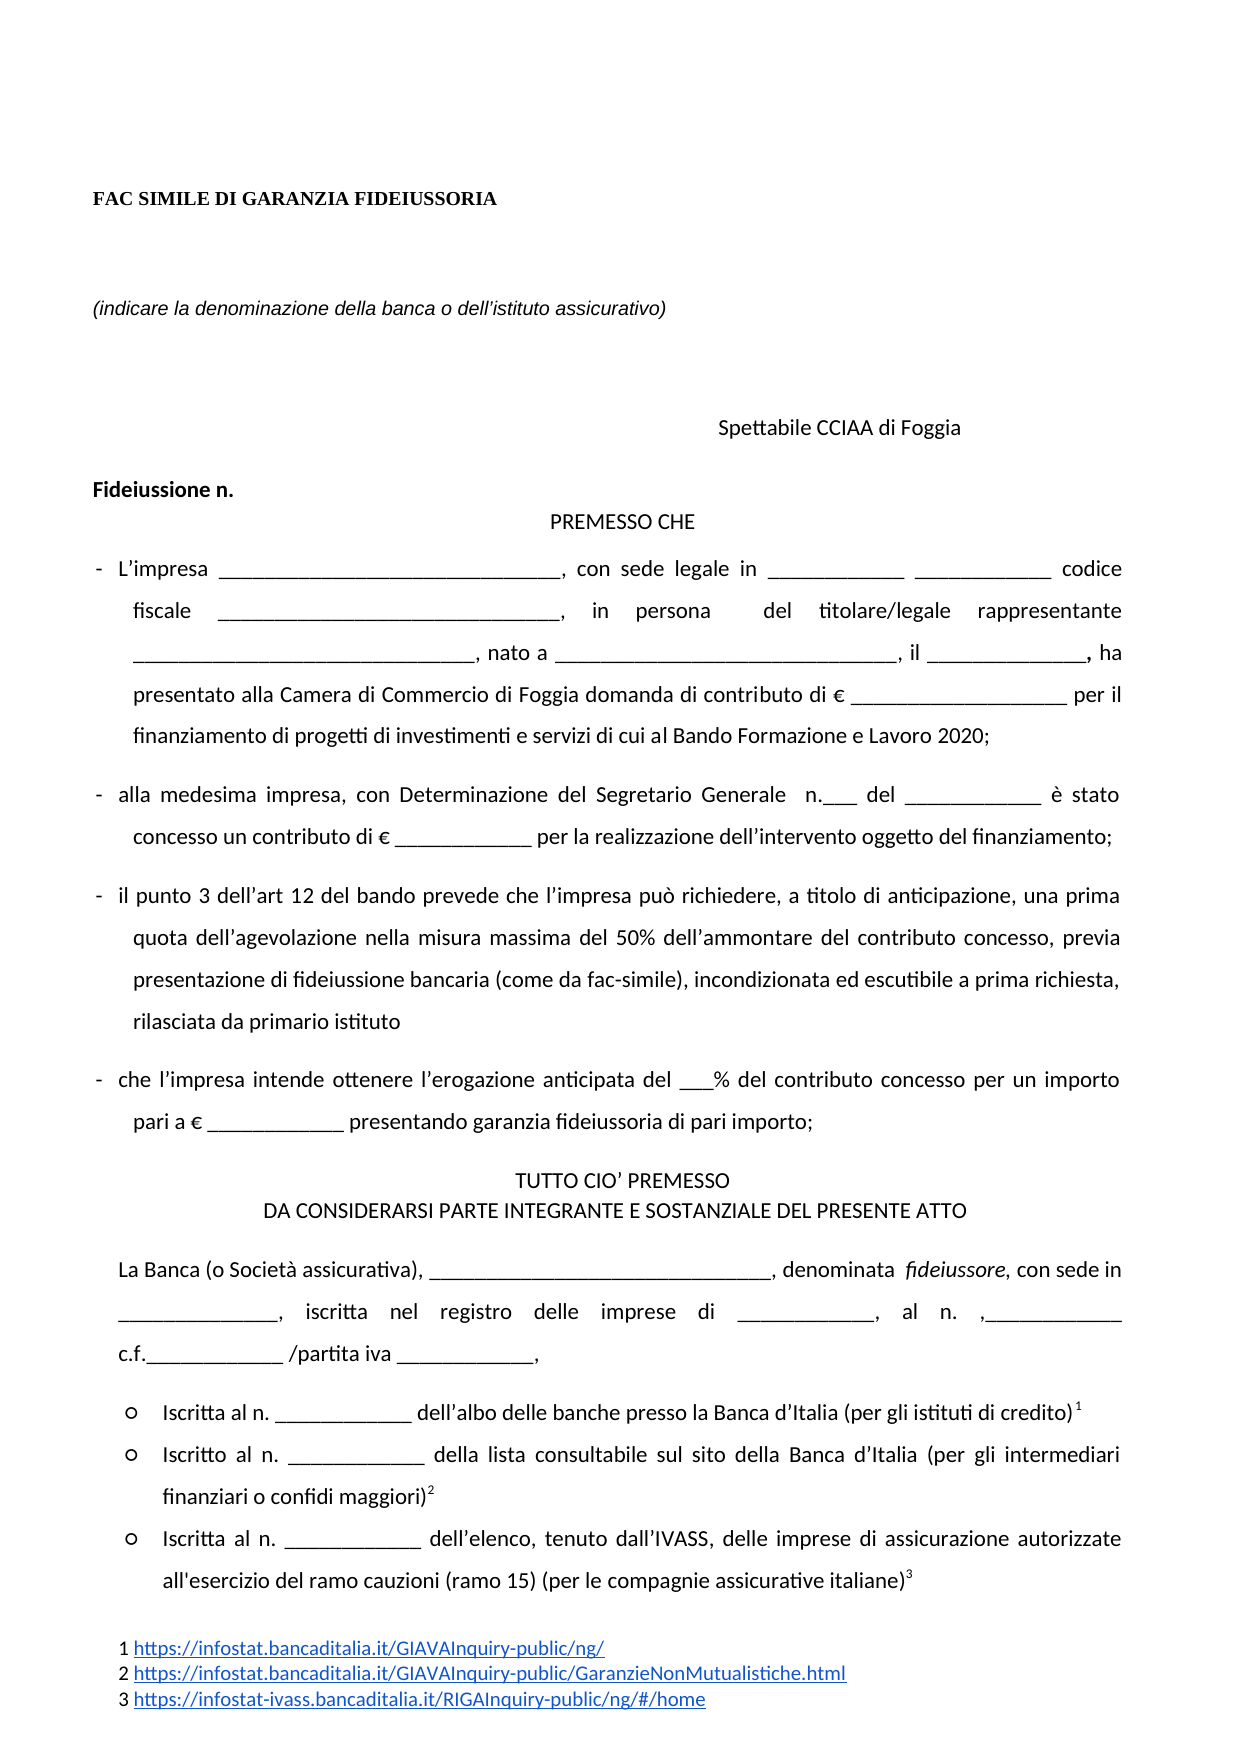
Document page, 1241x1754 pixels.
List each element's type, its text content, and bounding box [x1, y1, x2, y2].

list Iscritta al n. ____________ dell’elenco, tenuto dall’IVASS, delle imprese di assicurazione autorizzate all'esercizio del ramo cauzioni (ramo 15) (per le compagnie assicurative italiane) [125, 1524, 1122, 1594]
list Iscritto al n. ____________ della lista consultabile sul sito della Banca d’Italia (per gli intermediari finanziari o confidi maggiori) [125, 1440, 1122, 1510]
text TUTTO CIO’ PREMESSO [118, 1166, 1122, 1194]
text PREMESSO CHE [118, 507, 1122, 535]
text Spettabile CCIAA di Foggia [718, 413, 1031, 442]
text La Banca (o Società assicurativa), ______________________________, denominata fideiussore, con sede in ______________, iscritta nel registro delle imprese di ____________, al n. ,____________ c.f.____________ /partita iva ____________, [118, 1255, 1122, 1367]
text (indicare la denominazione della banca o dell’istituto assicurativo) [93, 296, 1123, 319]
list il punto 3 dell’art 12 del bando prevede che l’impresa può richiedere, a titolo di anticipazione, una prima quota dell’agevolazione nella misura massima del 50% dell’ammontare del contributo concesso, previa presentazione di fideiussione bancaria (come da fac-simile), incondizionata ed escutibile a prima richiesta, rilasciata da primario istituto [95, 881, 1122, 1035]
list L’impresa ______________________________, con sede legale in ____________ ____________ codice fiscale ______________________________, in persona del titolare/legale rappresentante ______________________________, nato a ______________________________, il ______________, ha presentato alla Camera di Commercio di Foggia domanda di contributo di € ___________________ per il finanziamento di progetti di investimenti e servizi di cui al Bando Formazione e Lavoro 2020; [95, 554, 1122, 750]
list che l’impresa intende ottenere l’erogazione anticipata del ___% del contributo concesso per un importo pari a € ____________ presentando garanzia fideiussoria di pari importo; [95, 1066, 1122, 1136]
list alla medesima impresa, con Determinazione del Segretario Generale n.___ del ____________ è stato concesso un contributo di € ____________ per la realizzazione dell’intervento oggetto del finanziamento; [95, 780, 1122, 850]
text DA CONSIDERARSI PARTE INTEGRANTE E SOSTANZIALE DEL PRESENTE ATTO [103, 1196, 1122, 1224]
text FAC SIMILE DI GARANZIA FIDEIUSSORIA [93, 187, 1123, 209]
text Fideiussione n. [93, 475, 332, 503]
list Iscritta al n. ____________ dell’albo delle banche presso la Banca d’Italia (per gli istituti di credito) [125, 1398, 1122, 1426]
